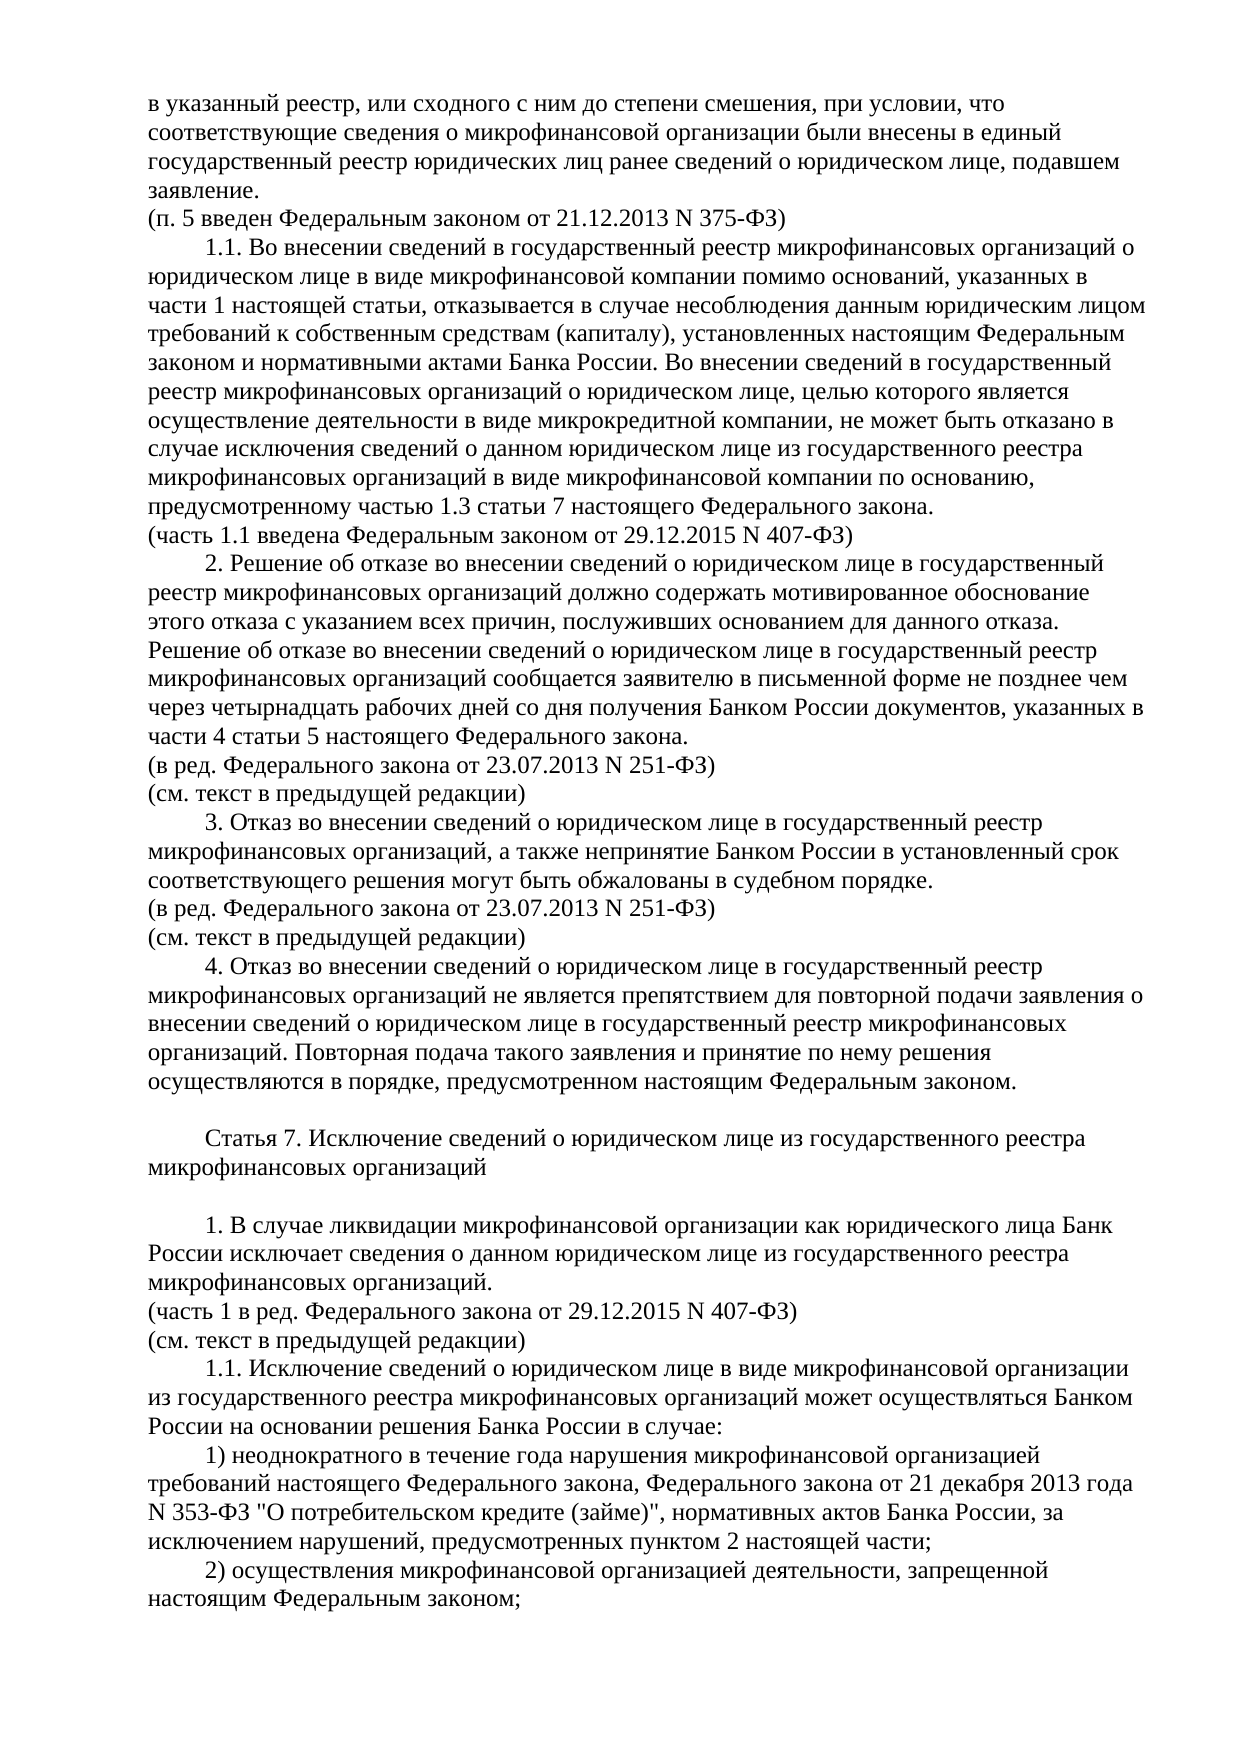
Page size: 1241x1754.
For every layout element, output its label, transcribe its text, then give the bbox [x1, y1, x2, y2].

text (см. текст в предыдущей редакции) [148, 778, 1152, 807]
text 3. Отказ во внесении сведений о юридическом лице в государственный реестр микрофинансовых организаций, а также непринятие Банком России в установленный срок соответствующего решения могут быть обжалованы в судебном порядке. [148, 807, 1152, 893]
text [148, 88, 1152, 203]
text (п. 5 введен Федеральным законом от 21.12.2013 N 375-ФЗ) [148, 203, 1152, 232]
text (в ред. Федерального закона от 23.07.2013 N 251-ФЗ) [148, 893, 1152, 922]
text 1. В случае ликвидации микрофинансовой организации как юридического лица Банк России исключает сведения о данном юридическом лице из государственного реестра микрофинансовых организаций. [148, 1210, 1152, 1296]
text Статья 7. Исключение сведений о юридическом лице из государственного реестра микрофинансовых организаций [148, 1123, 1152, 1181]
text 1) неоднократного в течение года нарушения микрофинансовой организацией требований настоящего Федерального закона, Федерального закона от 21 декабря 2013 года N 353-ФЗ "О потребительском кредите (займе)", нормативных актов Банка России, за исключением нарушений, предусмотренных пунктом 2 настоящей части; [148, 1440, 1152, 1555]
text (часть 1 в ред. Федерального закона от 29.12.2015 N 407-ФЗ) [148, 1296, 1152, 1325]
text 4. Отказ во внесении сведений о юридическом лице в государственный реестр микрофинансовых организаций не является препятствием для повторной подачи заявления о внесении сведений о юридическом лице в государственный реестр микрофинансовых организаций. Повторная подача такого заявления и принятие по нему решения осуществляются в порядке, предусмотренном настоящим Федеральным законом. [148, 951, 1152, 1095]
text (часть 1.1 введена Федеральным законом от 29.12.2015 N 407-ФЗ) [148, 520, 1152, 548]
text (в ред. Федерального закона от 23.07.2013 N 251-ФЗ) [148, 750, 1152, 778]
text (см. текст в предыдущей редакции) [148, 922, 1152, 951]
text 2. Решение об отказе во внесении сведений о юридическом лице в государственный реестр микрофинансовых организаций должно содержать мотивированное обоснование этого отказа с указанием всех причин, послуживших основанием для данного отказа. Решение об отказе во внесении сведений о юридическом лице в государственный реестр микрофинансовых организаций сообщается заявителю в письменной форме не позднее чем через четырнадцать рабочих дней со дня получения Банком России документов, указанных в части 4 статьи 5 настоящего Федерального закона. [148, 548, 1152, 750]
text (см. текст в предыдущей редакции) [148, 1325, 1152, 1353]
text 1.1. Исключение сведений о юридическом лице в виде микрофинансовой организации из государственного реестра микрофинансовых организаций может осуществляться Банком России на основании решения Банка России в случае: [148, 1353, 1152, 1440]
text 2) осуществления микрофинансовой организацией деятельности, запрещенной настоящим Федеральным законом; [148, 1555, 1152, 1612]
text 1.1. Во внесении сведений в государственный реестр микрофинансовых организаций о юридическом лице в виде микрофинансовой компании помимо оснований, указанных в части 1 настоящей статьи, отказывается в случае несоблюдения данным юридическим лицом требований к собственным средствам (капиталу), установленных настоящим Федеральным законом и нормативными актами Банка России. Во внесении сведений в государственный реестр микрофинансовых организаций о юридическом лице, целью которого является осуществление деятельности в виде микрокредитной компании, не может быть отказано в случае исключения сведений о данном юридическом лице из государственного реестра микрофинансовых организаций в виде микрофинансовой компании по основанию, предусмотренному частью 1.3 статьи 7 настоящего Федерального закона. [148, 232, 1152, 520]
